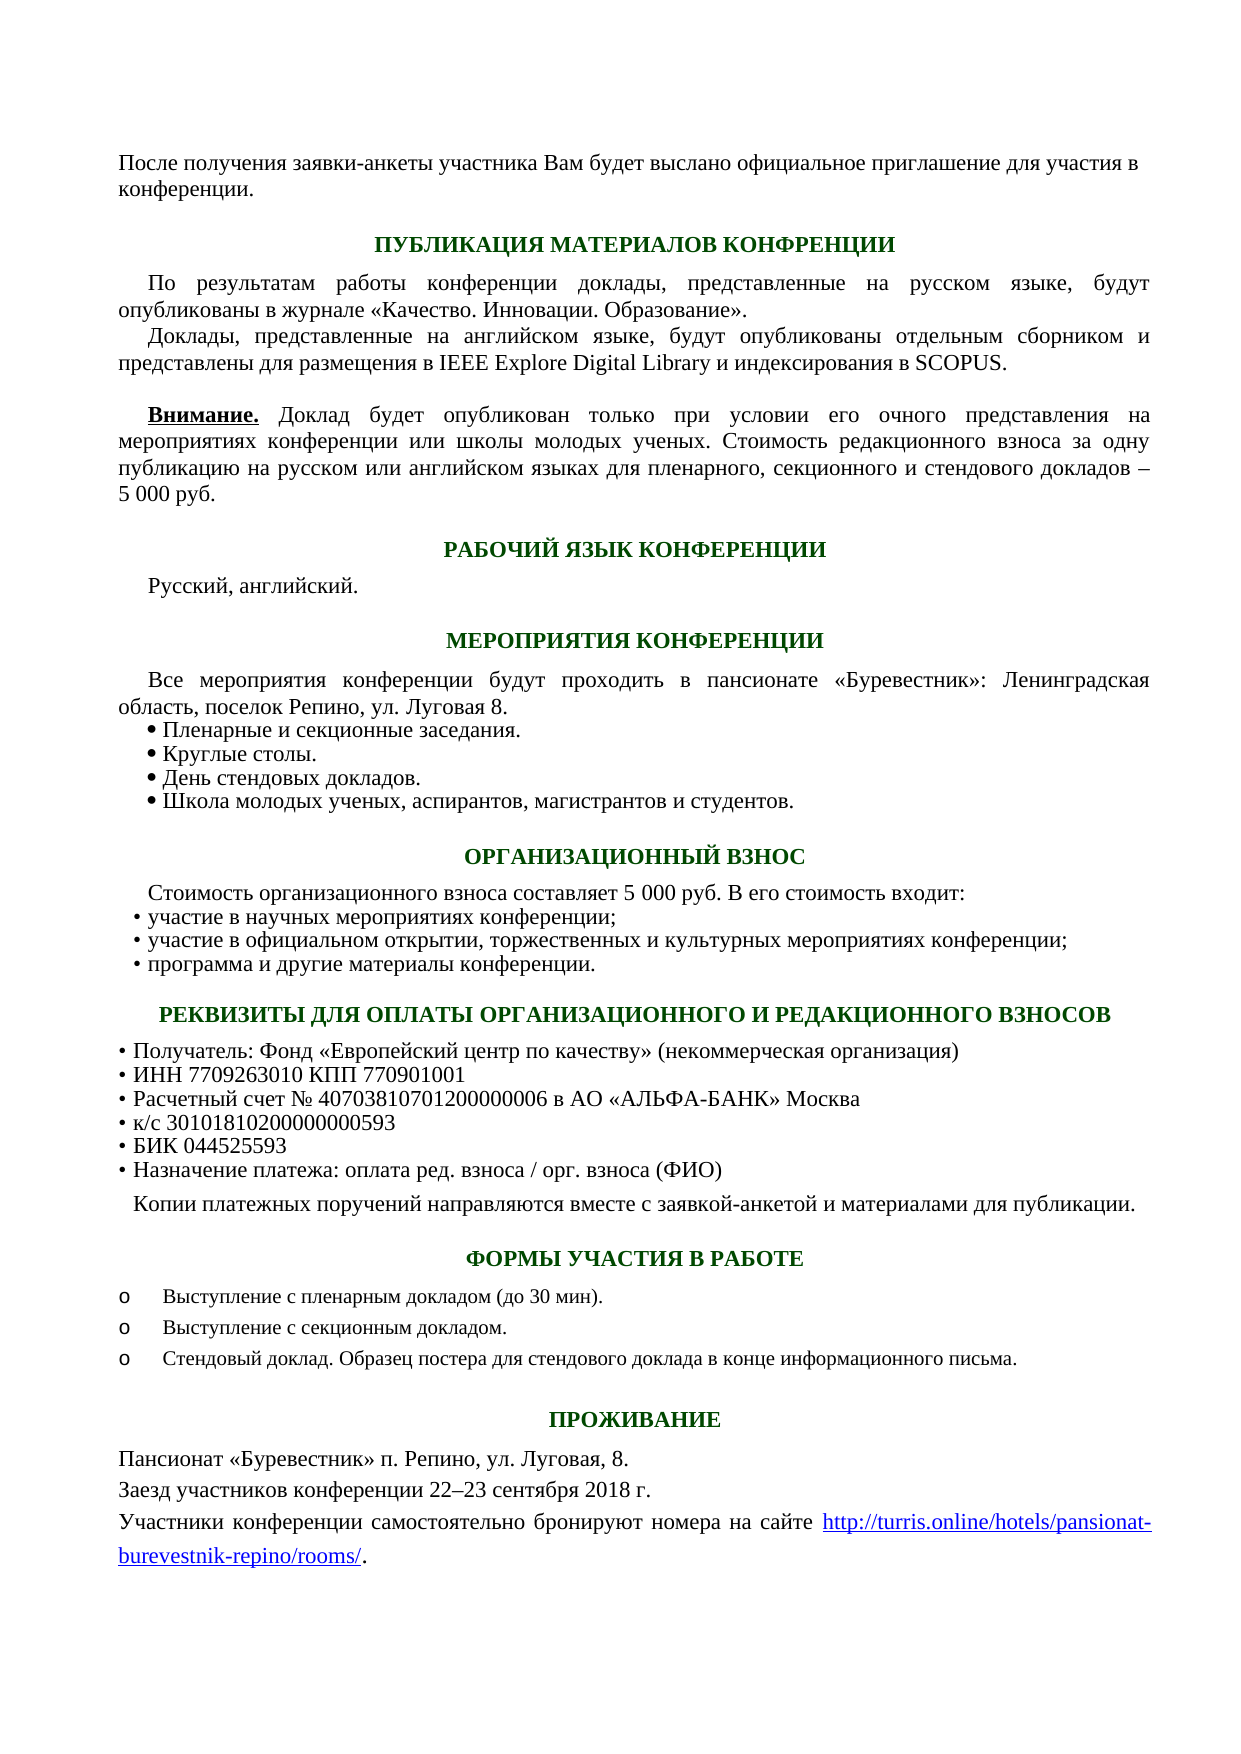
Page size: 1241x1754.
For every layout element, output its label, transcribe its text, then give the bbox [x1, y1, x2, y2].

list Круглые столы. [118, 743, 1152, 766]
subtitle РАБОЧИЙ ЯЗЫК КОНФЕРЕНЦИИ [118, 536, 1152, 562]
list День стендовых докладов. [118, 766, 1152, 790]
text Пансионат «Буревестник» п. Репино, ул. Луговая, 8. [118, 1445, 1152, 1471]
list Стендовый доклад. Образец постера для стендового доклада в конце информационного письма. [118, 1346, 1152, 1372]
text • к/с 30101810200000000593 [118, 1111, 1152, 1135]
text Стоимость организационного взноса составляет 5 000 руб. В его стоимость входит: [118, 882, 1152, 905]
text Участники конференции самостоятельно бронируют номера на сайте http://turris.online/hotels/pansionat-burevestnik-repino/rooms/. [118, 1508, 1152, 1569]
text Копии платежных поручений направляются вместе с заявкой-анкетой и материалами для публикации. [118, 1193, 1152, 1216]
subtitle ПУБЛИКАЦИЯ МАТЕРИАЛОВ КОНФРЕНЦИИ [118, 231, 1152, 257]
list Школа молодых ученых, аспирантов, магистрантов и студентов. [118, 790, 1152, 814]
list Русский, английский. [118, 575, 1152, 598]
list Пленарные и секционные заседания. [118, 719, 1152, 743]
text По результатам работы конференции доклады, представленные на русском языке, будут опубликованы в журнале «Качество. Инновации. Образование». [118, 269, 1152, 322]
subtitle ФОРМЫ УЧАСТИЯ В РАБОТЕ [118, 1246, 1152, 1272]
list Выступление с секционным докладом. [118, 1315, 1152, 1341]
subtitle Реквизиты для оплаты организационного и редакционного взносов [118, 1001, 1152, 1028]
text Внимание. Доклад будет опубликован только при условии его очного представления на мероприятиях конференции или школы молодых ученых. Стоимость редакционного взноса за одну публикацию на русском или английском языках для пленарного, секционного и стендового докладов – 5 000 руб. [118, 401, 1152, 507]
text Все мероприятия конференции будут проходить в пансионате «Буревестник»: Ленинградская область, поселок Репино, ул. Луговая 8. [118, 666, 1152, 719]
subtitle ОРГАНИЗАЦИОННЫЙ ВЗНОС [118, 843, 1152, 869]
text • участие в официальном открытии, торжественных и культурных мероприятиях конференции; [133, 929, 1152, 953]
text • программа и другие материалы конференции. [133, 953, 1152, 976]
text • Получатель: Фонд «Европейский центр по качеству» (некоммерческая организация) [118, 1040, 1152, 1064]
text • Расчетный счет № 40703810701200000006 в АО «АЛЬФА-БАНК» Москва [118, 1087, 1152, 1111]
subtitle МЕРОПРИЯТИЯ КОНФЕРЕНЦИИ [118, 627, 1152, 654]
text Заезд участников конференции 22–23 сентября 2018 г. [118, 1476, 1152, 1503]
text Доклады, представленные на английском языке, будут опубликованы отдельным сборником и представлены для размещения в IEEE Explore Digital Library и индексирования в SCOPUS. [118, 322, 1152, 375]
text • участие в научных мероприятиях конференции; [133, 905, 1152, 929]
text • Назначение платежа: оплата ред. взноса / орг. взноса (ФИО) [118, 1158, 1152, 1182]
text • ИНН 7709263010 КПП 770901001 [118, 1064, 1152, 1087]
text После получения заявки-анкеты участника Вам будет выслано официальное приглашение для участия в конференции. [118, 149, 1152, 201]
list Выступление с пленарным докладом (до 30 мин). [118, 1284, 1152, 1310]
subtitle ПРОЖИВАНИЕ [118, 1406, 1152, 1432]
text • БИК 044525593 [118, 1135, 1152, 1158]
